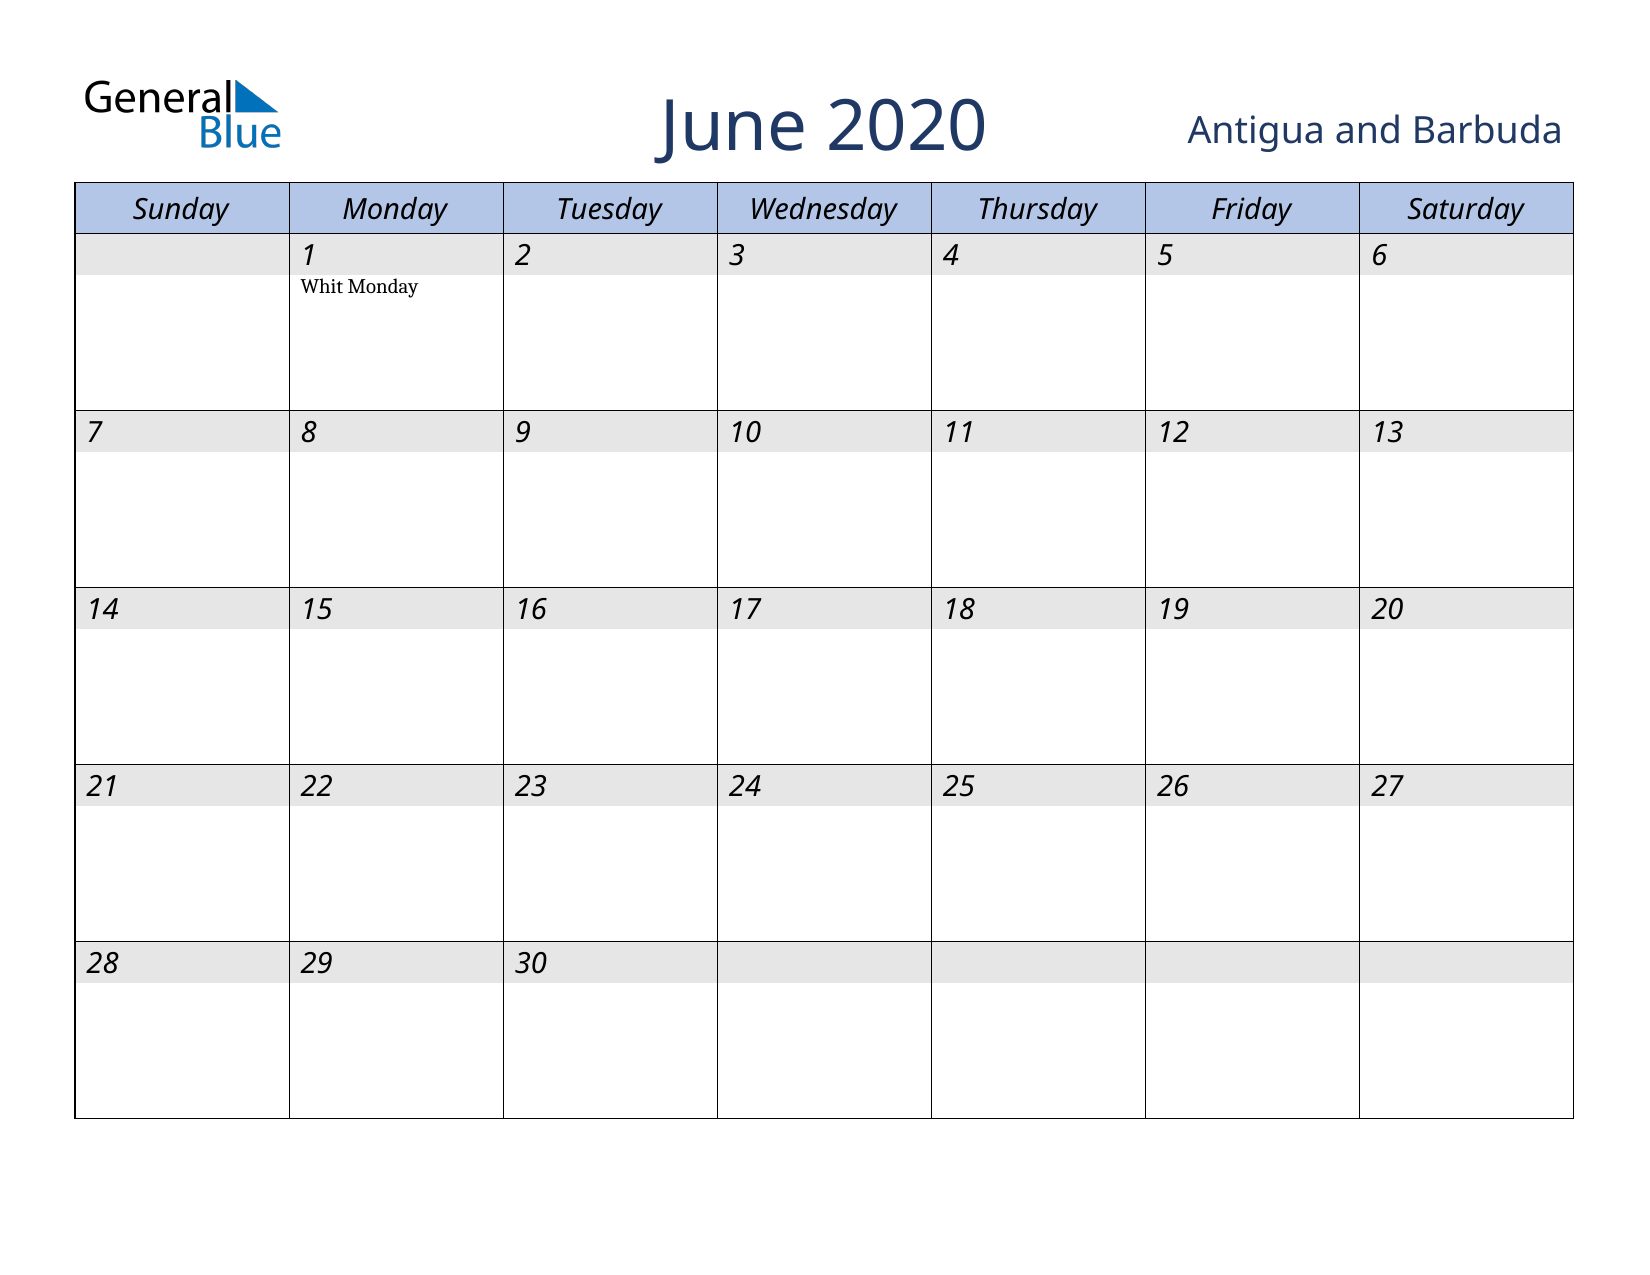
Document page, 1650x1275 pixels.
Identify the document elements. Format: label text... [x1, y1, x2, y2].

table_cell 27 [1360, 765, 1573, 806]
table_cell 3 [718, 234, 931, 275]
table_cell Saturday [1360, 183, 1573, 233]
table_cell [932, 983, 1145, 1118]
table_cell Whit Monday [290, 275, 503, 410]
table_cell [1360, 806, 1573, 941]
table_cell Friday [1146, 183, 1359, 233]
table_cell [504, 806, 717, 941]
table_cell 10 [718, 411, 931, 452]
picture [85, 80, 281, 148]
table_cell 28 [76, 942, 289, 983]
table_cell 11 [932, 411, 1145, 452]
table_cell 4 [932, 234, 1145, 275]
table_cell [76, 983, 289, 1118]
table_cell [76, 234, 289, 275]
table_cell [718, 275, 931, 410]
table_cell 7 [76, 411, 289, 452]
table_cell 19 [1146, 588, 1359, 629]
table_cell [1360, 942, 1573, 983]
table_cell 17 [718, 588, 931, 629]
table_cell [1360, 629, 1573, 764]
table_cell [504, 452, 717, 587]
table_cell [932, 942, 1145, 983]
table_cell [76, 629, 289, 764]
table_cell [1146, 629, 1359, 764]
table_cell Monday [290, 183, 503, 233]
table_cell [932, 275, 1145, 410]
table_cell [718, 942, 931, 983]
table_cell [932, 629, 1145, 764]
table_cell 30 [504, 942, 717, 983]
table_cell [76, 275, 289, 410]
table_cell [718, 983, 931, 1118]
table_cell 8 [290, 411, 503, 452]
table_cell [290, 983, 503, 1118]
table_cell [76, 452, 289, 587]
table_header [75, 75, 503, 182]
table_cell [718, 806, 931, 941]
table_cell [504, 629, 717, 764]
table_cell 13 [1360, 411, 1573, 452]
table_cell [1146, 806, 1359, 941]
table_cell 16 [504, 588, 717, 629]
table_cell 23 [504, 765, 717, 806]
table_cell [718, 629, 931, 764]
table_cell [290, 452, 503, 587]
table_cell [76, 806, 289, 941]
table_cell 21 [76, 765, 289, 806]
table_header June 2020 [503, 75, 1146, 182]
table_cell Tuesday [504, 183, 717, 233]
table_cell 9 [504, 411, 717, 452]
table_cell 5 [1146, 234, 1359, 275]
table_cell [1146, 452, 1359, 587]
table_cell 18 [932, 588, 1145, 629]
table_cell [1146, 275, 1359, 410]
table_cell 2 [504, 234, 717, 275]
table_cell [1360, 983, 1573, 1118]
table_cell 25 [932, 765, 1145, 806]
table_cell 20 [1360, 588, 1573, 629]
table_cell [290, 629, 503, 764]
table_cell 29 [290, 942, 503, 983]
table_cell Thursday [932, 183, 1145, 233]
table_cell [504, 983, 717, 1118]
table_cell [1146, 983, 1359, 1118]
table_header Antigua and Barbuda [1146, 75, 1574, 182]
table_cell [718, 452, 931, 587]
table_cell 14 [76, 588, 289, 629]
table_cell Sunday [76, 183, 289, 233]
table_cell [932, 806, 1145, 941]
table_cell 12 [1146, 411, 1359, 452]
table_cell [1360, 452, 1573, 587]
table_cell [290, 806, 503, 941]
table_cell 22 [290, 765, 503, 806]
table_cell [1360, 275, 1573, 410]
table_cell 6 [1360, 234, 1573, 275]
table_cell Wednesday [718, 183, 931, 233]
table_cell [1146, 942, 1359, 983]
table_cell 24 [718, 765, 931, 806]
table_cell 26 [1146, 765, 1359, 806]
table_cell 1 [290, 234, 503, 275]
table_cell [504, 275, 717, 410]
table_cell [932, 452, 1145, 587]
table_cell 15 [290, 588, 503, 629]
